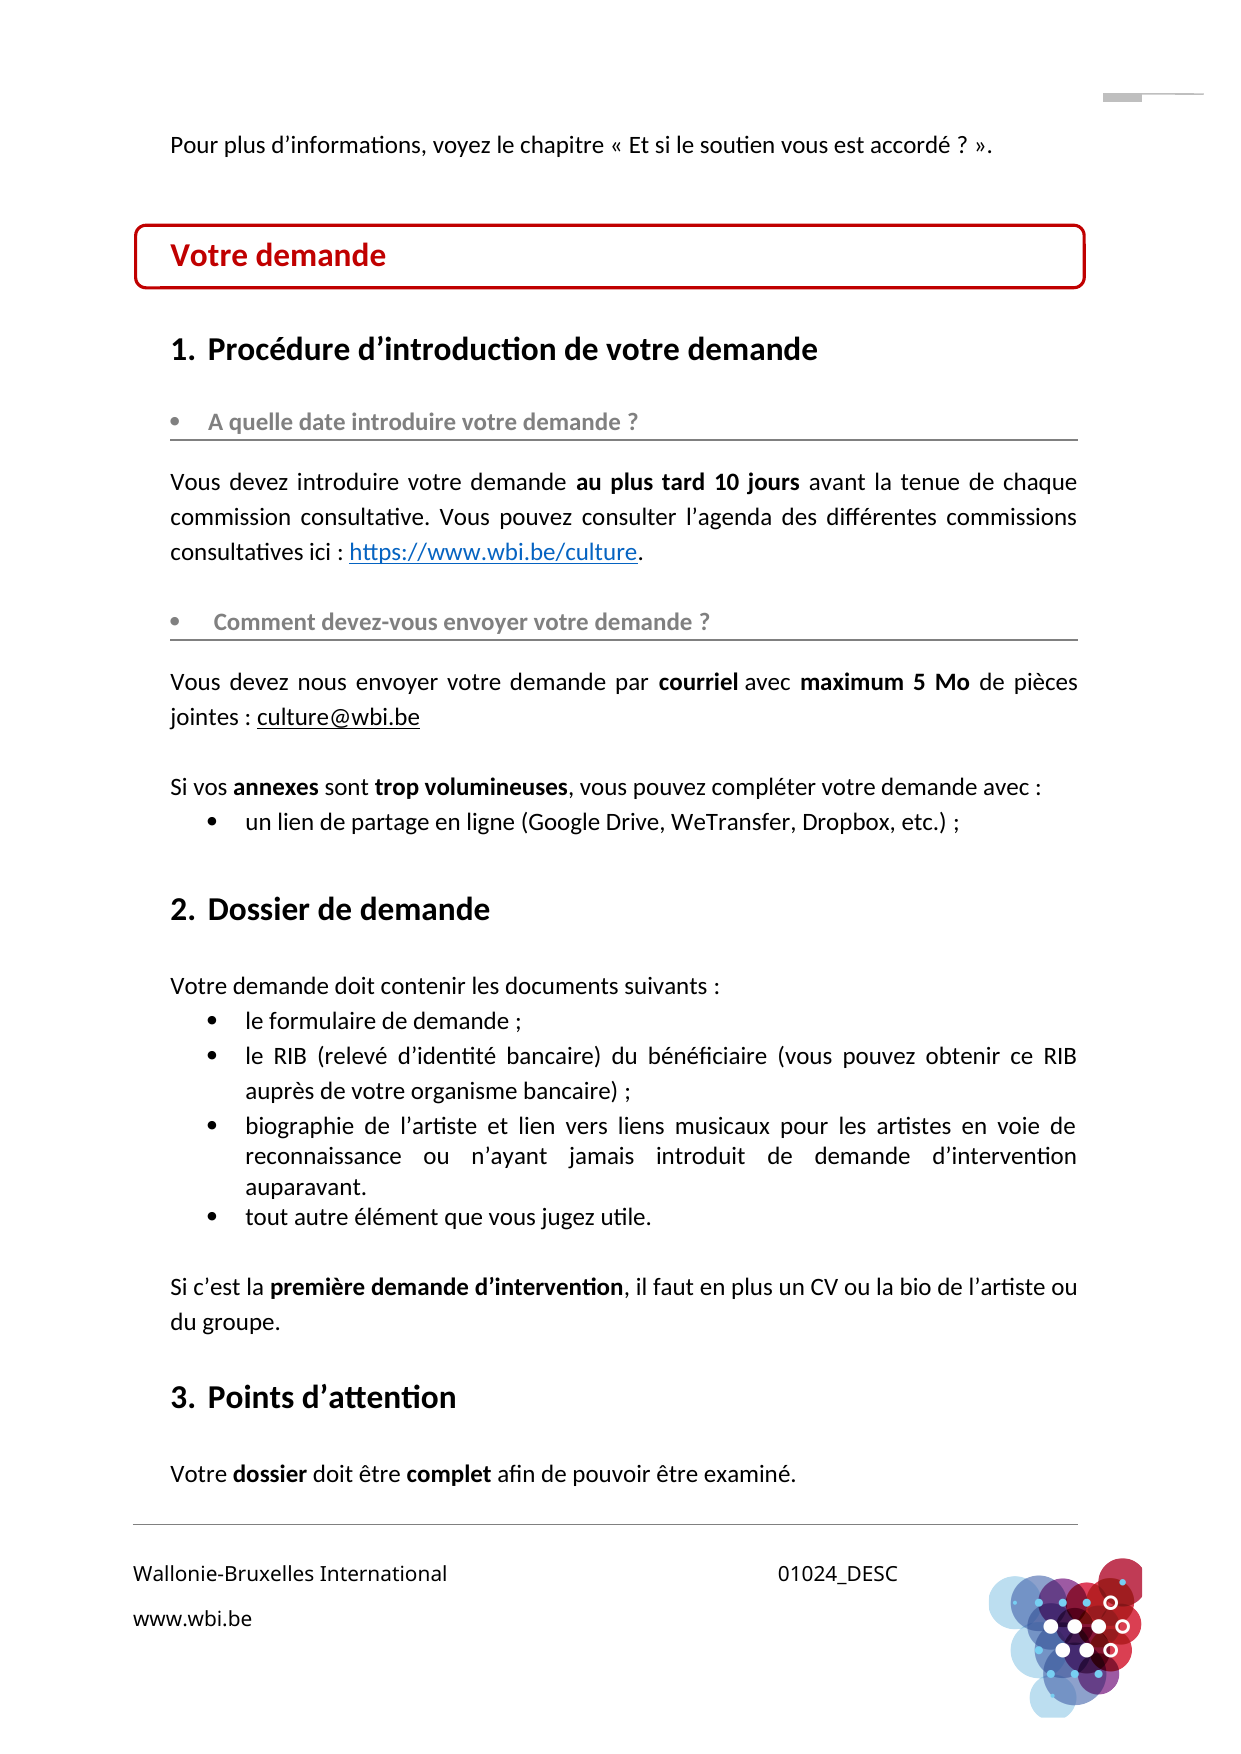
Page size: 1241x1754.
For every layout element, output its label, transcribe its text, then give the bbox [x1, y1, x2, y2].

text Pour plus d’informations, voyez le chapitre « Et si le soutien vous est accordé ? ». [170, 129, 1078, 159]
picture [988, 1558, 1142, 1718]
text Votre dossier doit être complet afin de pouvoir être examiné. [170, 1458, 1078, 1489]
text Vous devez introduire votre demande au plus tard 10 jours avant la tenue de chaque commission consultative. Vous pouvez consulter l’agenda des différentes commissions consultatives ici : https://www.wbi.be/culture. [170, 466, 1078, 567]
subtitle Votre demande [170, 234, 1078, 275]
subtitle Points d’attention [170, 1377, 1078, 1417]
subtitle Comment devez-vous envoyer votre demande ? [170, 606, 1078, 639]
text Si c’est la première demande d’intervention, il faut en plus un CV ou la bio de l’artiste ou du groupe. [170, 1272, 1078, 1337]
subtitle Dossier de demande [170, 888, 1078, 929]
list biographie de l’artiste et lien vers liens musicaux pour les artistes en voie de reconnaissance ou n’ayant jamais introduit de demande d’intervention auparavant. [208, 1110, 1078, 1202]
subtitle A quelle date introduire votre demande ? [170, 406, 1078, 439]
list le formulaire de demande ; [208, 1005, 1078, 1036]
text Vous devez nous envoyer votre demande par courriel avec maximum 5 Mo de pièces jointes : culture@wbi.be [170, 666, 1078, 732]
list un lien de partage en ligne (Google Drive, WeTransfer, Dropbox, etc.) ; [208, 806, 1078, 837]
list le RIB (relevé d’identité bancaire) du bénéficiaire (vous pouvez obtenir ce RIB auprès de votre organisme bancaire) ; [208, 1040, 1078, 1106]
list tout autre élément que vous jugez utile. [208, 1202, 1078, 1232]
text Votre demande doit contenir les documents suivants : [170, 970, 1078, 1001]
subtitle Procédure d’introduction de votre demande [170, 327, 1078, 368]
text Si vos annexes sont trop volumineuses, vous pouvez compléter votre demande avec : [170, 771, 1078, 802]
